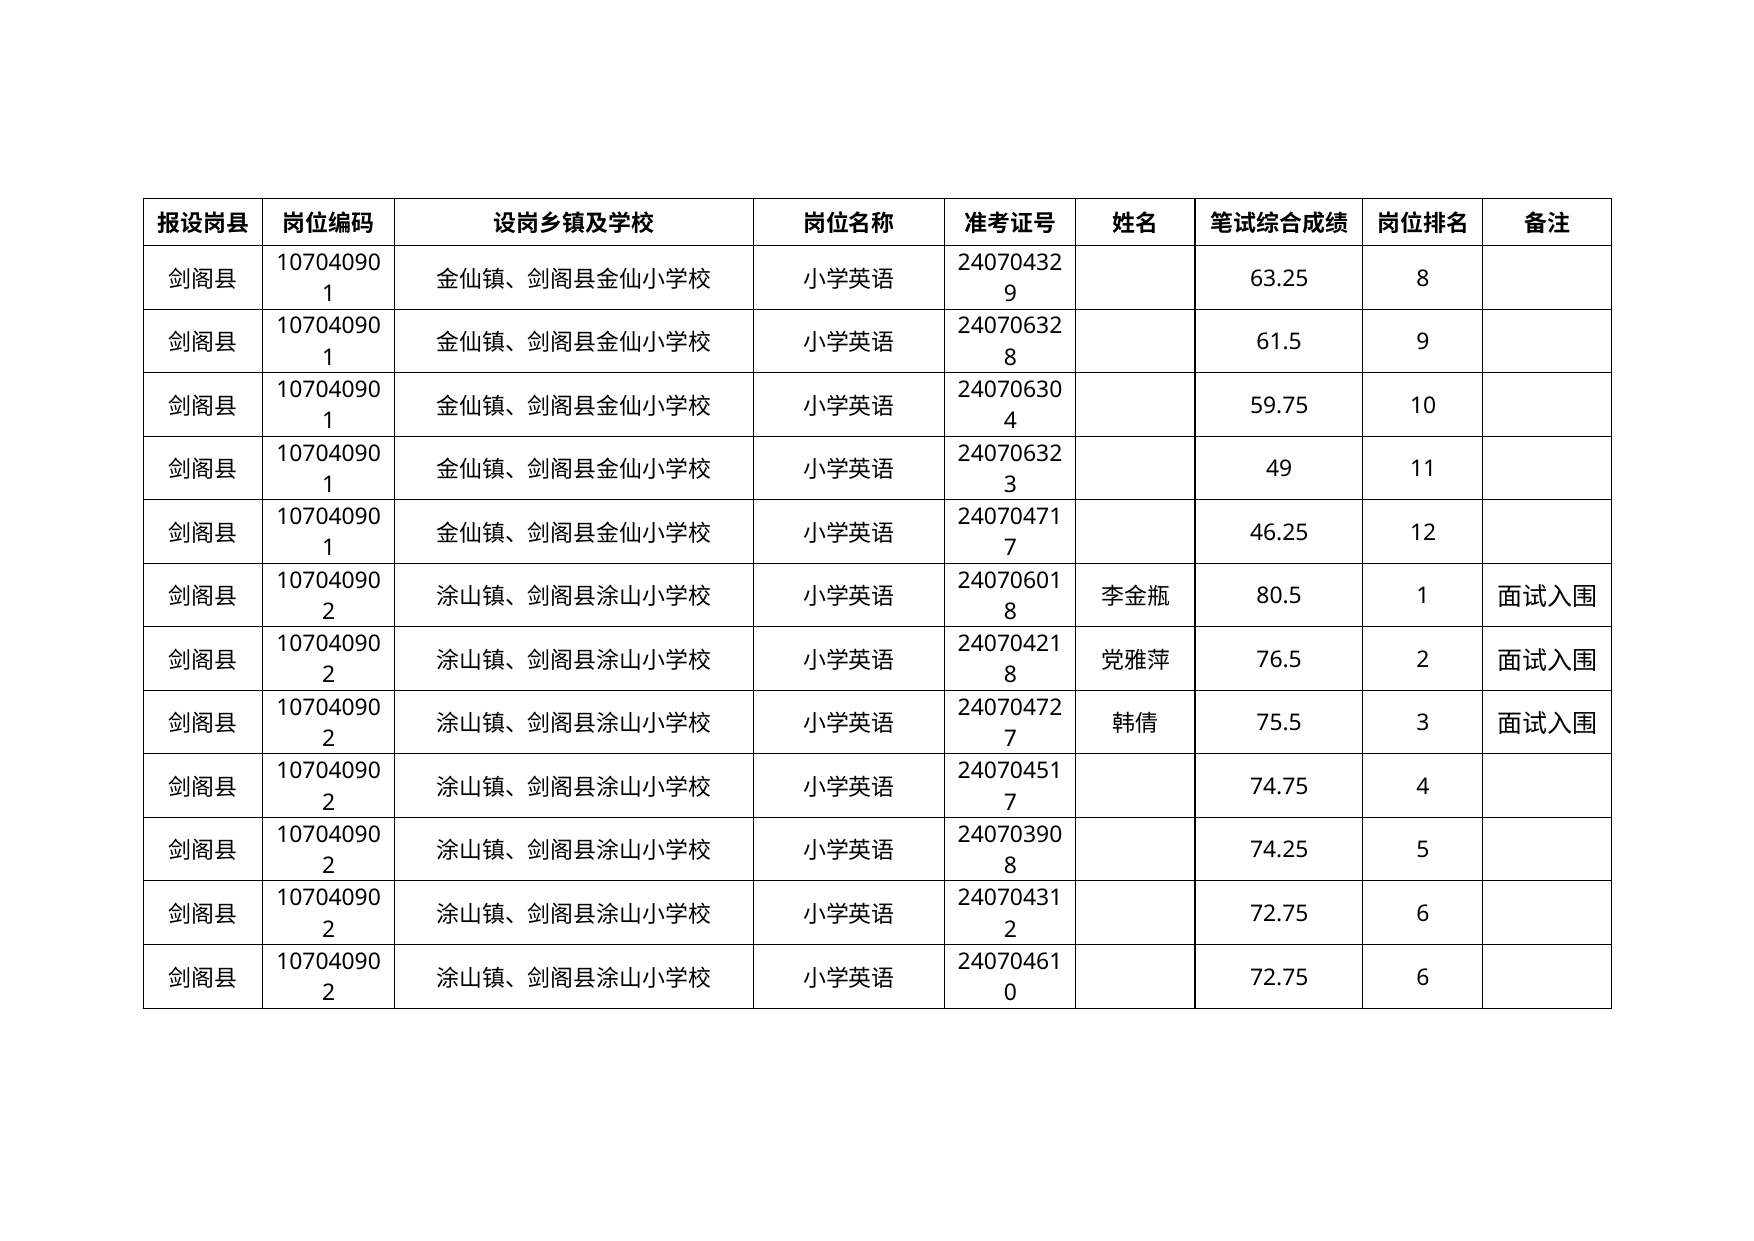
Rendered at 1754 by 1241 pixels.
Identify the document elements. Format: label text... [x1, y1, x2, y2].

table_cell 240703908 [945, 818, 1075, 880]
table_cell 63.25 [1196, 246, 1362, 308]
table_header 岗位排名 [1363, 199, 1482, 245]
table_cell [1483, 818, 1611, 880]
table_cell 剑阁县 [144, 945, 262, 1007]
table_cell 小学英语 [754, 627, 944, 690]
table_cell 金仙镇、剑阁县金仙小学校 [395, 500, 753, 563]
table_cell 240706323 [945, 437, 1075, 499]
table_cell [1483, 500, 1611, 563]
table_cell 小学英语 [754, 881, 944, 944]
table_cell 75.5 [1196, 691, 1362, 753]
table_cell [1483, 754, 1611, 817]
table_cell [1076, 373, 1194, 436]
table_cell [1076, 881, 1194, 944]
table_cell 107040901 [263, 246, 394, 308]
table_cell 240704329 [945, 246, 1075, 308]
table_cell 107040901 [263, 373, 394, 436]
table_cell 4 [1363, 754, 1482, 817]
table_cell 涂山镇、剑阁县涂山小学校 [395, 818, 753, 880]
table_cell 剑阁县 [144, 437, 262, 499]
table_cell 240704218 [945, 627, 1075, 690]
table_cell [1076, 437, 1194, 499]
table_cell 240704517 [945, 754, 1075, 817]
table_cell 小学英语 [754, 564, 944, 626]
table_cell 10 [1363, 373, 1482, 436]
table_cell 6 [1363, 881, 1482, 944]
table_cell 107040902 [263, 691, 394, 753]
table_cell 小学英语 [754, 373, 944, 436]
table_cell [1483, 437, 1611, 499]
table_cell 剑阁县 [144, 564, 262, 626]
table_cell 1 [1363, 564, 1482, 626]
table_cell 107040901 [263, 500, 394, 563]
table_cell 涂山镇、剑阁县涂山小学校 [395, 881, 753, 944]
table_cell 剑阁县 [144, 881, 262, 944]
table_cell 涂山镇、剑阁县涂山小学校 [395, 564, 753, 626]
table_cell 74.75 [1196, 754, 1362, 817]
table_cell 涂山镇、剑阁县涂山小学校 [395, 754, 753, 817]
table_cell 107040902 [263, 945, 394, 1007]
table_cell 小学英语 [754, 437, 944, 499]
table_cell 8 [1363, 246, 1482, 308]
table_cell [1076, 754, 1194, 817]
table_cell [1483, 246, 1611, 308]
table_cell 小学英语 [754, 754, 944, 817]
table_cell 剑阁县 [144, 754, 262, 817]
table_cell 党雅萍 [1076, 627, 1194, 690]
table_cell [1076, 500, 1194, 563]
table_cell 240704312 [945, 881, 1075, 944]
table_cell [1076, 945, 1194, 1007]
table_cell 9 [1363, 310, 1482, 372]
table_header 设岗乡镇及学校 [395, 199, 753, 245]
table_cell 小学英语 [754, 246, 944, 308]
table_cell 涂山镇、剑阁县涂山小学校 [395, 627, 753, 690]
table_cell 6 [1363, 945, 1482, 1007]
table_cell 240706328 [945, 310, 1075, 372]
table_cell 46.25 [1196, 500, 1362, 563]
table_cell 金仙镇、剑阁县金仙小学校 [395, 246, 753, 308]
table_cell 李金瓶 [1076, 564, 1194, 626]
table_cell 面试入围 [1483, 564, 1611, 626]
table_cell 107040902 [263, 881, 394, 944]
table_cell 剑阁县 [144, 818, 262, 880]
table_cell [1483, 881, 1611, 944]
table_cell 剑阁县 [144, 691, 262, 753]
table_cell 剑阁县 [144, 310, 262, 372]
table_header 姓名 [1076, 199, 1194, 245]
table_cell [1483, 310, 1611, 372]
table_cell 剑阁县 [144, 373, 262, 436]
table_header 岗位名称 [754, 199, 944, 245]
table_cell 240704610 [945, 945, 1075, 1007]
table_cell 74.25 [1196, 818, 1362, 880]
table_cell 107040901 [263, 437, 394, 499]
table_cell 72.75 [1196, 945, 1362, 1007]
table_header 岗位编码 [263, 199, 394, 245]
table_cell 小学英语 [754, 818, 944, 880]
table_cell 金仙镇、剑阁县金仙小学校 [395, 310, 753, 372]
table_header 笔试综合成绩 [1196, 199, 1362, 245]
table_cell 3 [1363, 691, 1482, 753]
table_header 准考证号 [945, 199, 1075, 245]
table_cell 小学英语 [754, 691, 944, 753]
table_cell 61.5 [1196, 310, 1362, 372]
table_cell 76.5 [1196, 627, 1362, 690]
table_cell 80.5 [1196, 564, 1362, 626]
table_cell 金仙镇、剑阁县金仙小学校 [395, 437, 753, 499]
table_header 报设岗县 [144, 199, 262, 245]
table_cell 剑阁县 [144, 246, 262, 308]
table_cell 49 [1196, 437, 1362, 499]
table_cell 涂山镇、剑阁县涂山小学校 [395, 691, 753, 753]
table_cell 剑阁县 [144, 627, 262, 690]
table_cell 小学英语 [754, 310, 944, 372]
table_cell 金仙镇、剑阁县金仙小学校 [395, 373, 753, 436]
table_cell 韩倩 [1076, 691, 1194, 753]
table_cell 240706018 [945, 564, 1075, 626]
table_cell 240704717 [945, 500, 1075, 563]
table_cell 72.75 [1196, 881, 1362, 944]
table_cell 59.75 [1196, 373, 1362, 436]
table_cell 107040901 [263, 310, 394, 372]
table_cell 107040902 [263, 627, 394, 690]
table_cell 面试入围 [1483, 691, 1611, 753]
table_cell 涂山镇、剑阁县涂山小学校 [395, 945, 753, 1007]
table_cell 240704727 [945, 691, 1075, 753]
table_cell 面试入围 [1483, 627, 1611, 690]
table_cell 5 [1363, 818, 1482, 880]
table_cell [1076, 818, 1194, 880]
table_cell 107040902 [263, 818, 394, 880]
table_cell 小学英语 [754, 945, 944, 1007]
table_header 备注 [1483, 199, 1611, 245]
table_cell [1483, 373, 1611, 436]
table_cell 2 [1363, 627, 1482, 690]
table_cell [1483, 945, 1611, 1007]
table_cell 小学英语 [754, 500, 944, 563]
table_cell 240706304 [945, 373, 1075, 436]
table_cell 107040902 [263, 754, 394, 817]
table_cell 12 [1363, 500, 1482, 563]
table_cell [1076, 246, 1194, 308]
table_cell 107040902 [263, 564, 394, 626]
table_cell 剑阁县 [144, 500, 262, 563]
table_cell 11 [1363, 437, 1482, 499]
table_cell [1076, 310, 1194, 372]
